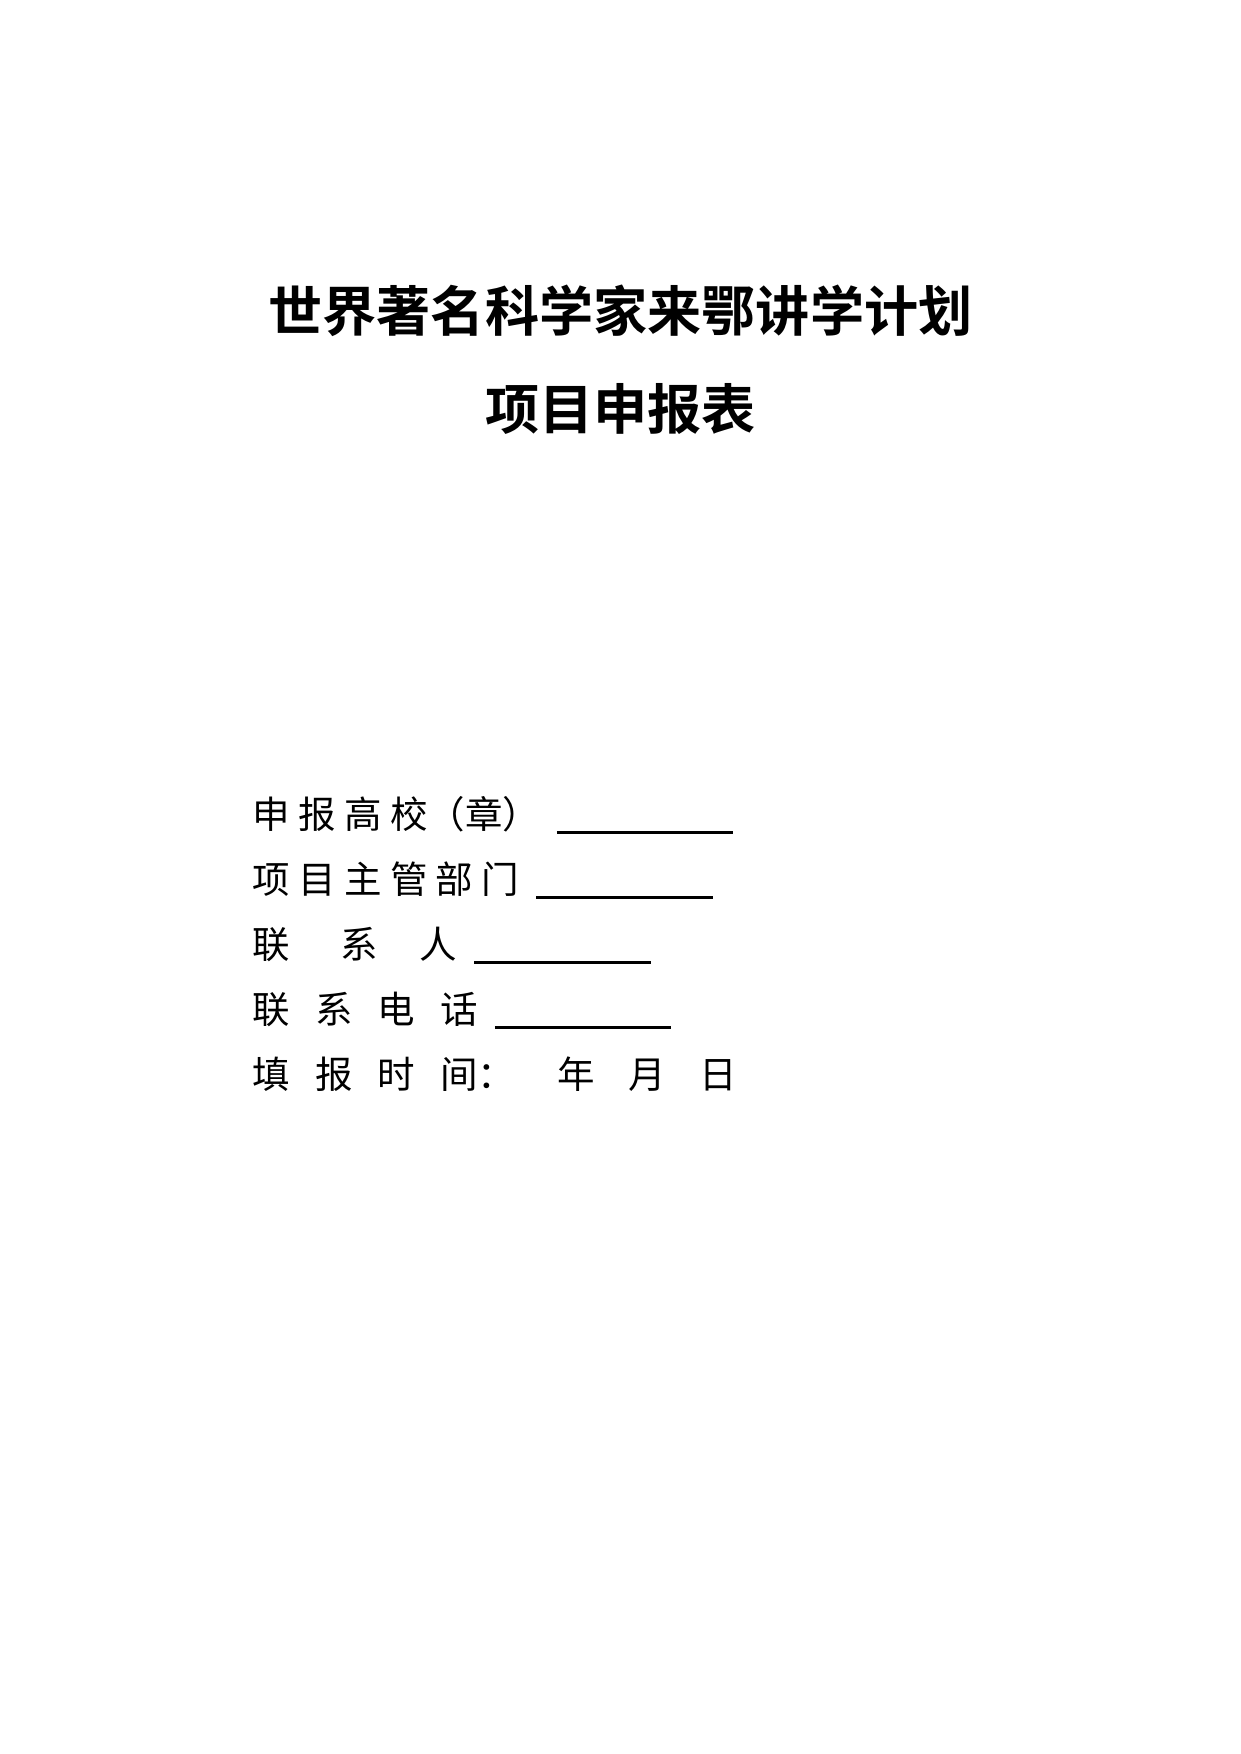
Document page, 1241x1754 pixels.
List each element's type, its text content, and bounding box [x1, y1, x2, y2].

text 世界著名科学家来鄂讲学计划 [177, 259, 1063, 357]
text 项 目 主 管 部 门 [177, 844, 1063, 909]
text 联 系 人 [177, 909, 1063, 974]
text 填 报 时 间： 年 月 日 [177, 1039, 1063, 1104]
text 申 报 高 校（章） [177, 779, 1063, 844]
text 联 系 电 话 [177, 974, 1063, 1039]
text 项目申报表 [177, 357, 1063, 454]
